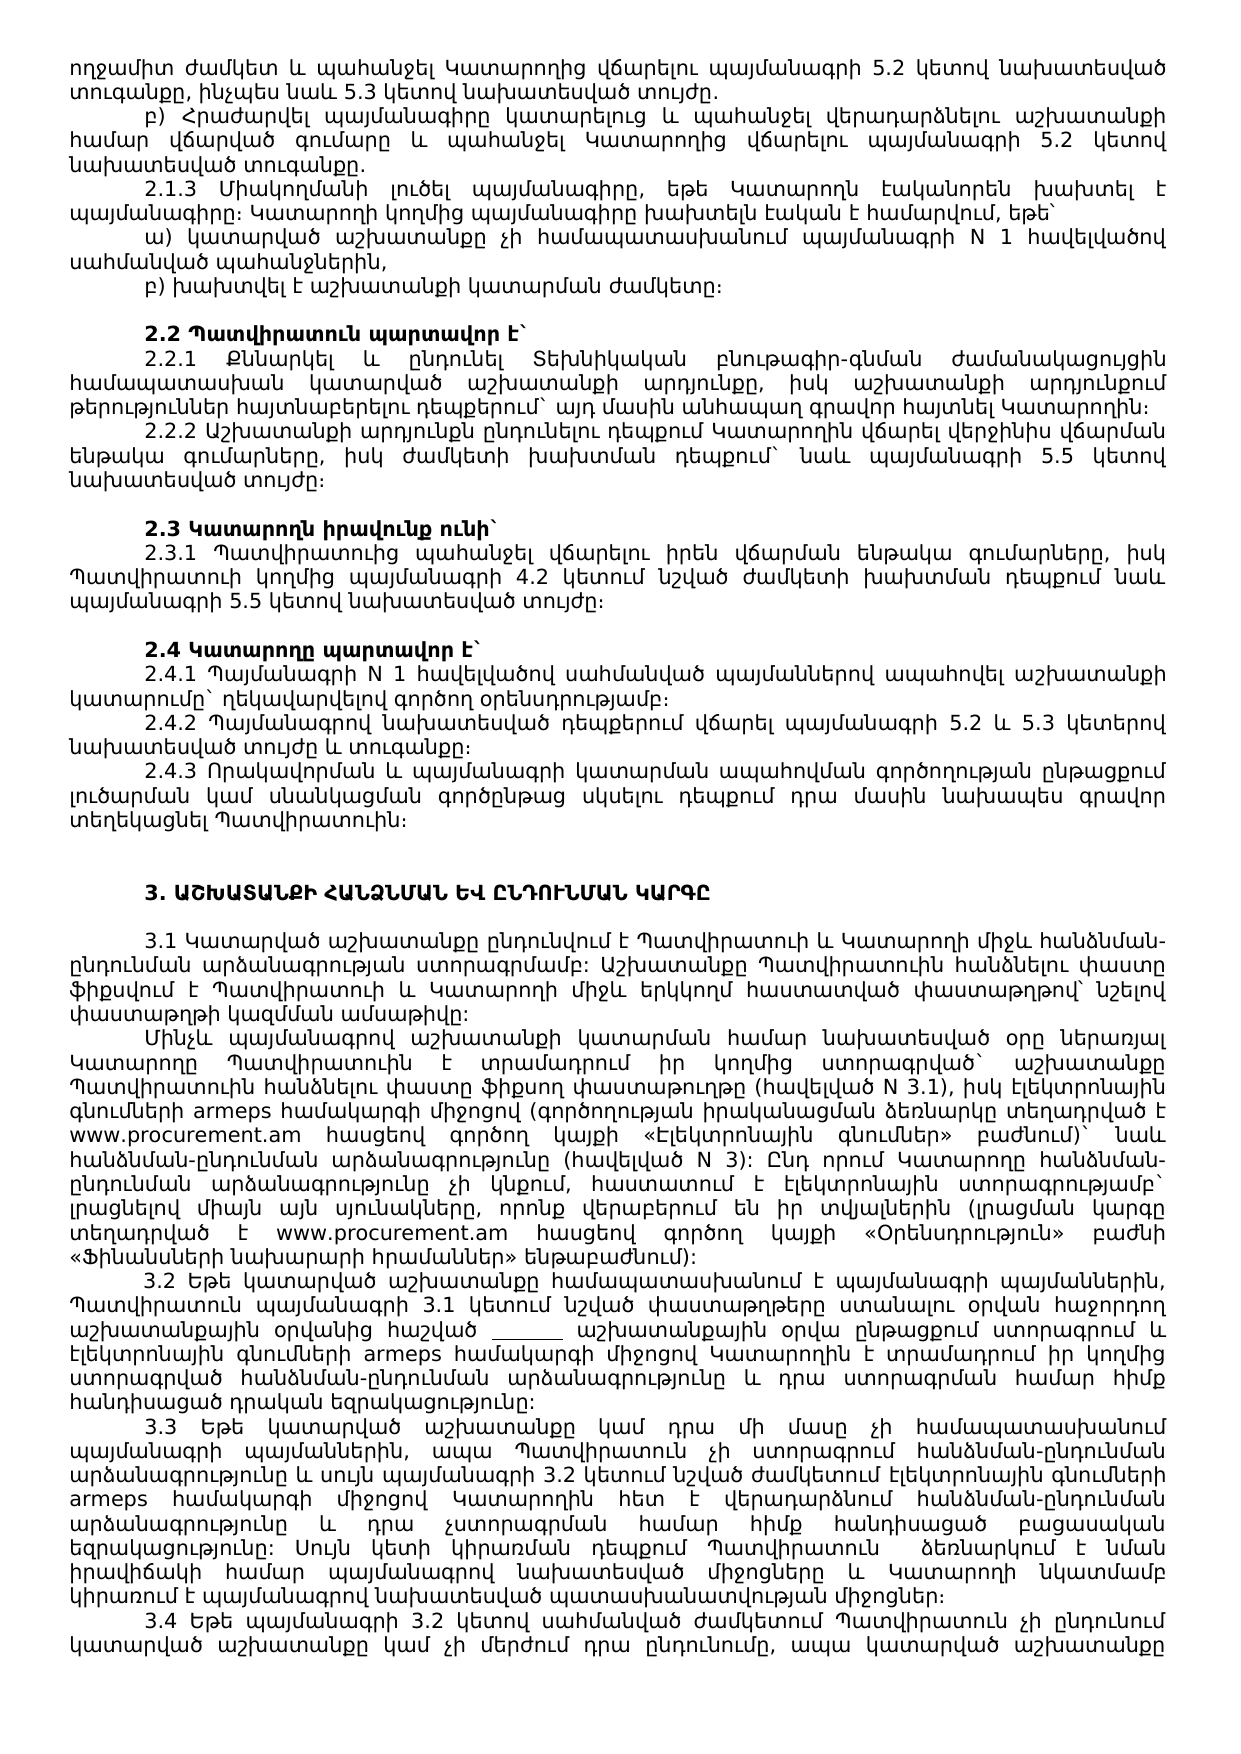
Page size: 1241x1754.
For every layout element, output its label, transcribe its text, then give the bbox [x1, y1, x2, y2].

text 2.4.1 Պայմանագրի N 1 հավելվածով սահմանված պայմաններով ապահովել աշխատանքի կատարումը` ղեկավարվելով գործող օրենսդրությամբ։ [69, 662, 1167, 711]
text 3.1 Կատարված աշխատանքը ընդունվում է Պատվիրատուի և Կատարողի միջև հանձնման-ընդունման արձանագրության ստորագրմամբ: Աշխատանքը Պատվիրատուին հանձնելու փաստը ֆիքսվում է Պատվիրատուի և Կատարողի միջև երկկողմ հաստատված փաստաթղթով՝ նշելով փաստաթղթի կազմման ամսաթիվը: [69, 929, 1167, 1026]
text 2.3.1 Պատվիրատուից պահանջել վճարելու իրեն վճարման ենթակա գումարները, իսկ Պատվիրատուի կողմից պայմանագրի 4.2 կետում նշված ժամկետի խախտման դեպքում նաև պայմանագրի 5.5 կետով նախատեսված տույժը։ [69, 541, 1167, 614]
text բ) Հրաժարվել պայմանագիրը կատարելուց և պահանջել վերադարձնելու աշխատանքի համար վճարված գումարը և պահանջել Կատարողից վճարելու պայմանագրի 5.2 կետով նախատեսված տուգանքը. [69, 104, 1167, 177]
text 3. ԱՇԽԱՏԱՆՔԻ ՀԱՆՁՆՄԱՆ ԵՎ ԸՆԴՈՒՆՄԱՆ ԿԱՐԳԸ [69, 881, 1167, 905]
text 2.4.2 Պայմանագրով նախատեսված դեպքերում վճարել պայմանագրի 5.2 և 5.3 կետերով նախատեսված տույժը և տուգանքը։ [69, 711, 1167, 759]
text 2.2 Պատվիրատուն պարտավոր է` [69, 322, 1167, 347]
text 2.2.1 Քննարկել և ընդունել Տեխնիկական բնութագիր-գնման ժամանակացույցին համապատասխան կատարված աշխատանքի արդյունքը, իսկ աշխատանքի արդյունքում թերություններ հայտնաբերելու դեպքերում` այդ մասին անհապաղ գրավոր հայտնել Կատարողին։ [69, 347, 1167, 419]
text բ) խախտվել է աշխատանքի կատարման ժամկետը։ [69, 274, 1167, 298]
text 3.3 Եթե կատարված աշխատանքը կամ դրա մի մասը չի համապատասխանում պայմանագրի պայմաններին, ապա Պատվիրատուն չի ստորագրում հանձնման-ընդունման արձանագրությունը և սույն պայմանագրի 3.2 կետում նշված ժամկետում էլեկտրոնային գնումների armeps համակարգի միջոցով Կատարողին հետ է վերադարձնում հանձնման-ընդունման արձանագրությունը և դրա չստորագրման համար հիմք հանդիսացած բացասական եզրակացությունը: Սույն կետի կիրառման դեպքում Պատվիրատուն ձեռնարկում է նման իրավիճակի համար պայմանագրով նախատեսված միջոցները և Կատարողի նկատմամբ կիրառում է պայմանագրով նախատեսված պատասխանատվության միջոցներ։ [69, 1415, 1167, 1609]
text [69, 1609, 1167, 1657]
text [69, 56, 1167, 104]
text 2.3 Կատարողն իրավունք ունի` [69, 517, 1167, 541]
text ա) կատարված աշխատանքը չի համապատասխանում պայմանագրի N 1 հավելվածով սահմանված պահանջներին, [69, 225, 1167, 274]
text 2.2.2 Աշխատանքի արդյունքն ընդունելու դեպքում Կատարողին վճարել վերջինիս վճարման ենթակա գումարները, իսկ ժամկետի խախտման դեպքում` նաև պայմանագրի 5.5 կետով նախատեսված տույժը։ [69, 419, 1167, 492]
text 3.2 Եթե կատարված աշխատանքը համապատասխանում է պայմանագրի պայմաններին, Պատվիրատուն պայմանագրի 3.1 կետում նշված փաստաթղթերը ստանալու օրվան հաջորդող աշխատանքային օրվանից հաշված աշխատանքային օրվա ընթացքում ստորագրում և էլեկտրոնային գնումների armeps համակարգի միջոցով Կատարողին է տրամադրում իր կողմից ստորագրված հանձնման-ընդունման արձանագրությունը և դրա ստորագրման համար հիմք հանդիսացած դրական եզրակացությունը: [69, 1269, 1167, 1415]
text Մինչև պայմանագրով աշխատանքի կատարման համար նախատեսված օրը ներառյալ Կատարողը Պատվիրատուին է տրամադրում իր կողմից ստորագրված` աշխատանքը Պատվիրատուին հանձնելու փաստը ֆիքսող փաստաթուղթը (հավելված N 3.1), իսկ էլեկտրոնային գնումների armeps համակարգի միջոցով (գործողության իրականացման ձեռնարկը տեղադրված է www.procurement.am հասցեով գործող կայքի «Էլեկտրոնային գնումներ» բաժնում)` նաև հանձնման-ընդունման արձանագրությունը (հավելված N 3): Ընդ որում Կատարողը հանձնման-ընդունման արձանագրությունը չի կնքում, հաստատում է էլեկտրոնային ստորագրությամբ` լրացնելով միայն այն սյունակները, որոնք վերաբերում են իր տվյալներին (լրացման կարգը տեղադրված է www.procurement.am հասցեով գործող կայքի «Օրենսդրություն» բաժնի «Ֆինանսների նախարարի հրամաններ» ենթաբաժնում): [69, 1026, 1167, 1269]
text 2.1.3 Միակողմանի լուծել պայմանագիրը, եթե Կատարողն էականորեն խախտել է պայմանագիրը։ Կատարողի կողմից պայմանագիրը խախտելն էական է համարվում, եթե՝ [69, 177, 1167, 225]
text 2.4 Կատարողը պարտավոր է` [69, 638, 1167, 662]
text 2.4.3 Որակավորման և պայմանագրի կատարման ապահովման գործողության ընթացքում լուծարման կամ սնանկացման գործընթաց սկսելու դեպքում դրա մասին նախապես գրավոր տեղեկացնել Պատվիրատուին։ [69, 759, 1167, 832]
